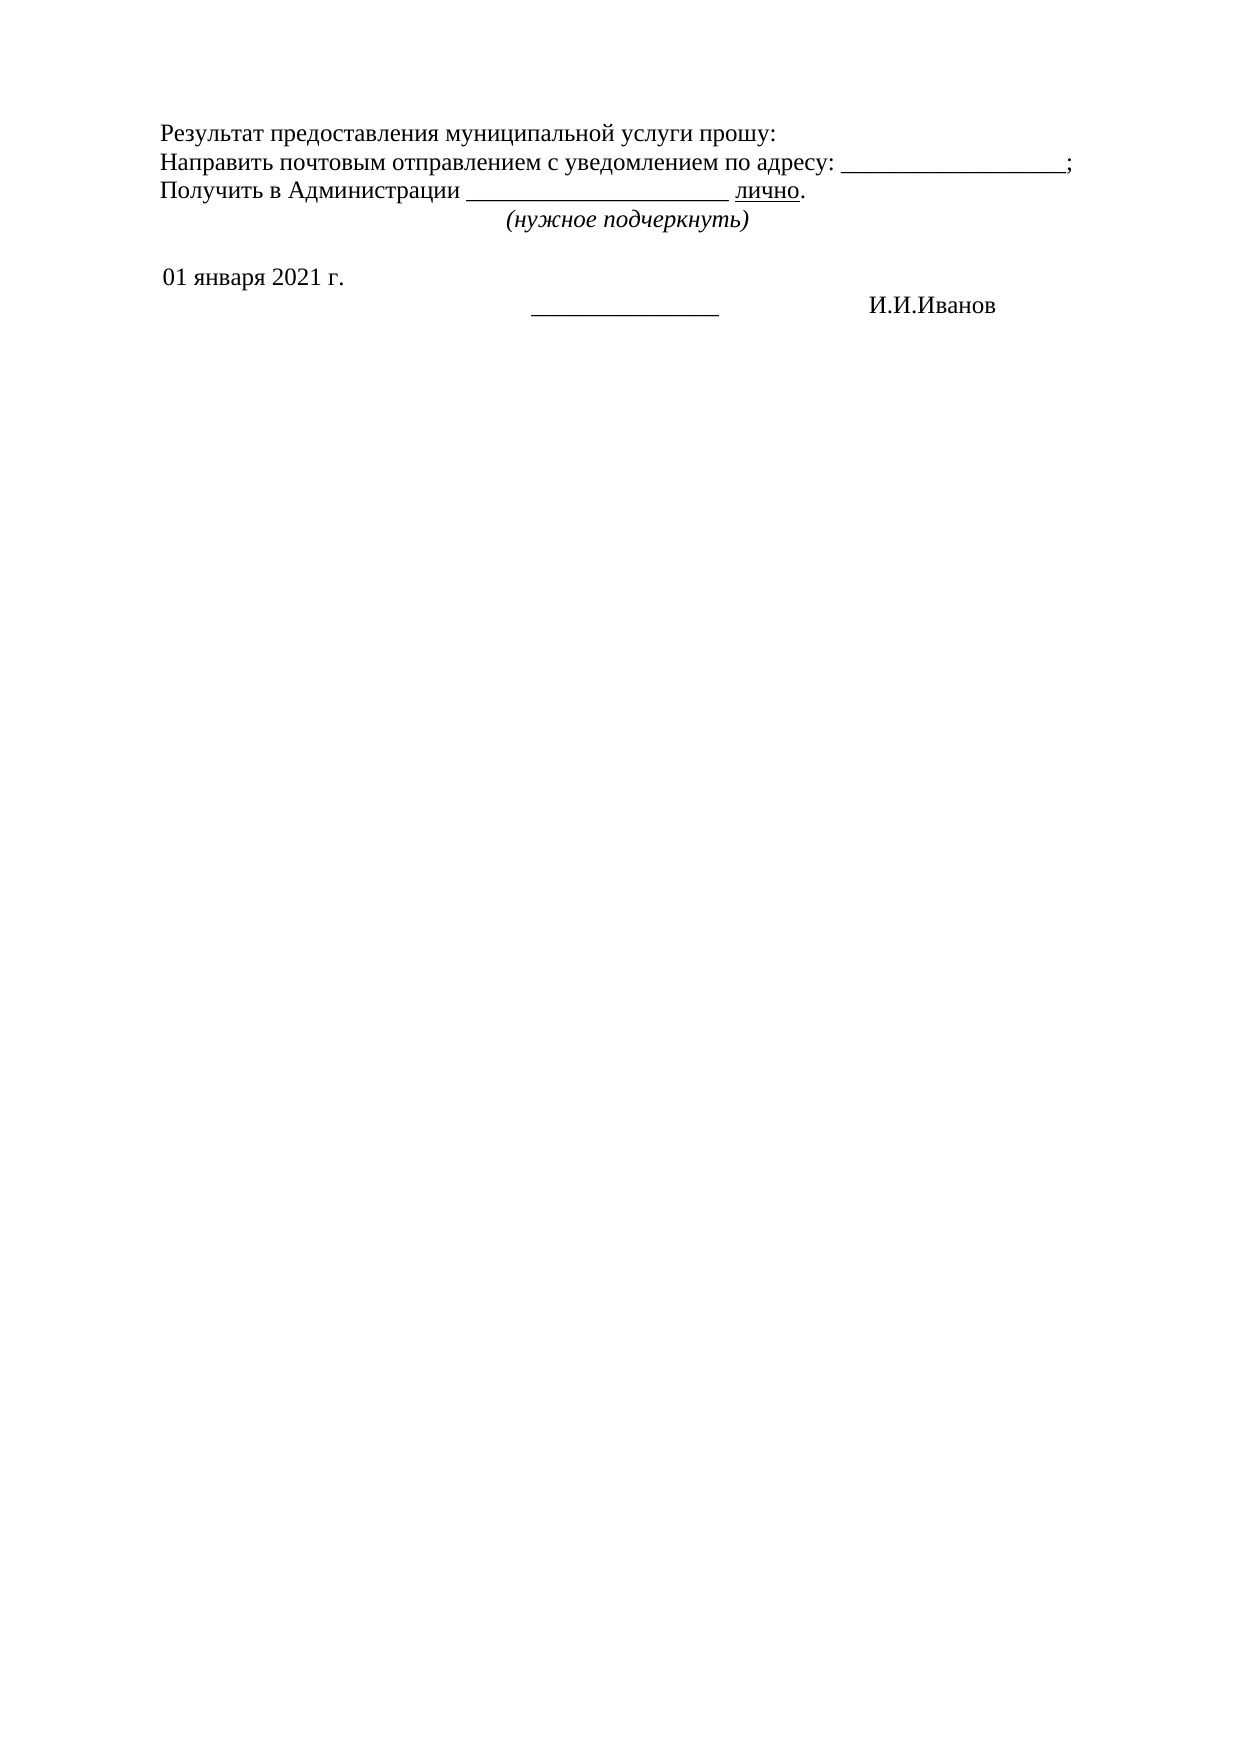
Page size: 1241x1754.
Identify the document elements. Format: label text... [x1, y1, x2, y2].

text 01 января 2021 г. [162, 262, 1152, 291]
text Результат предоставления муниципальной услуги прошу: [103, 118, 1152, 147]
text Направить почтовым отправлением с уведомлением по адресу: __________________; [103, 147, 1152, 176]
text Получить в Администрации _____________________ лично. [103, 176, 1152, 204]
text (нужное подчеркнуть) [103, 204, 1152, 262]
text _______________ И.И.Иванов [162, 291, 1152, 319]
